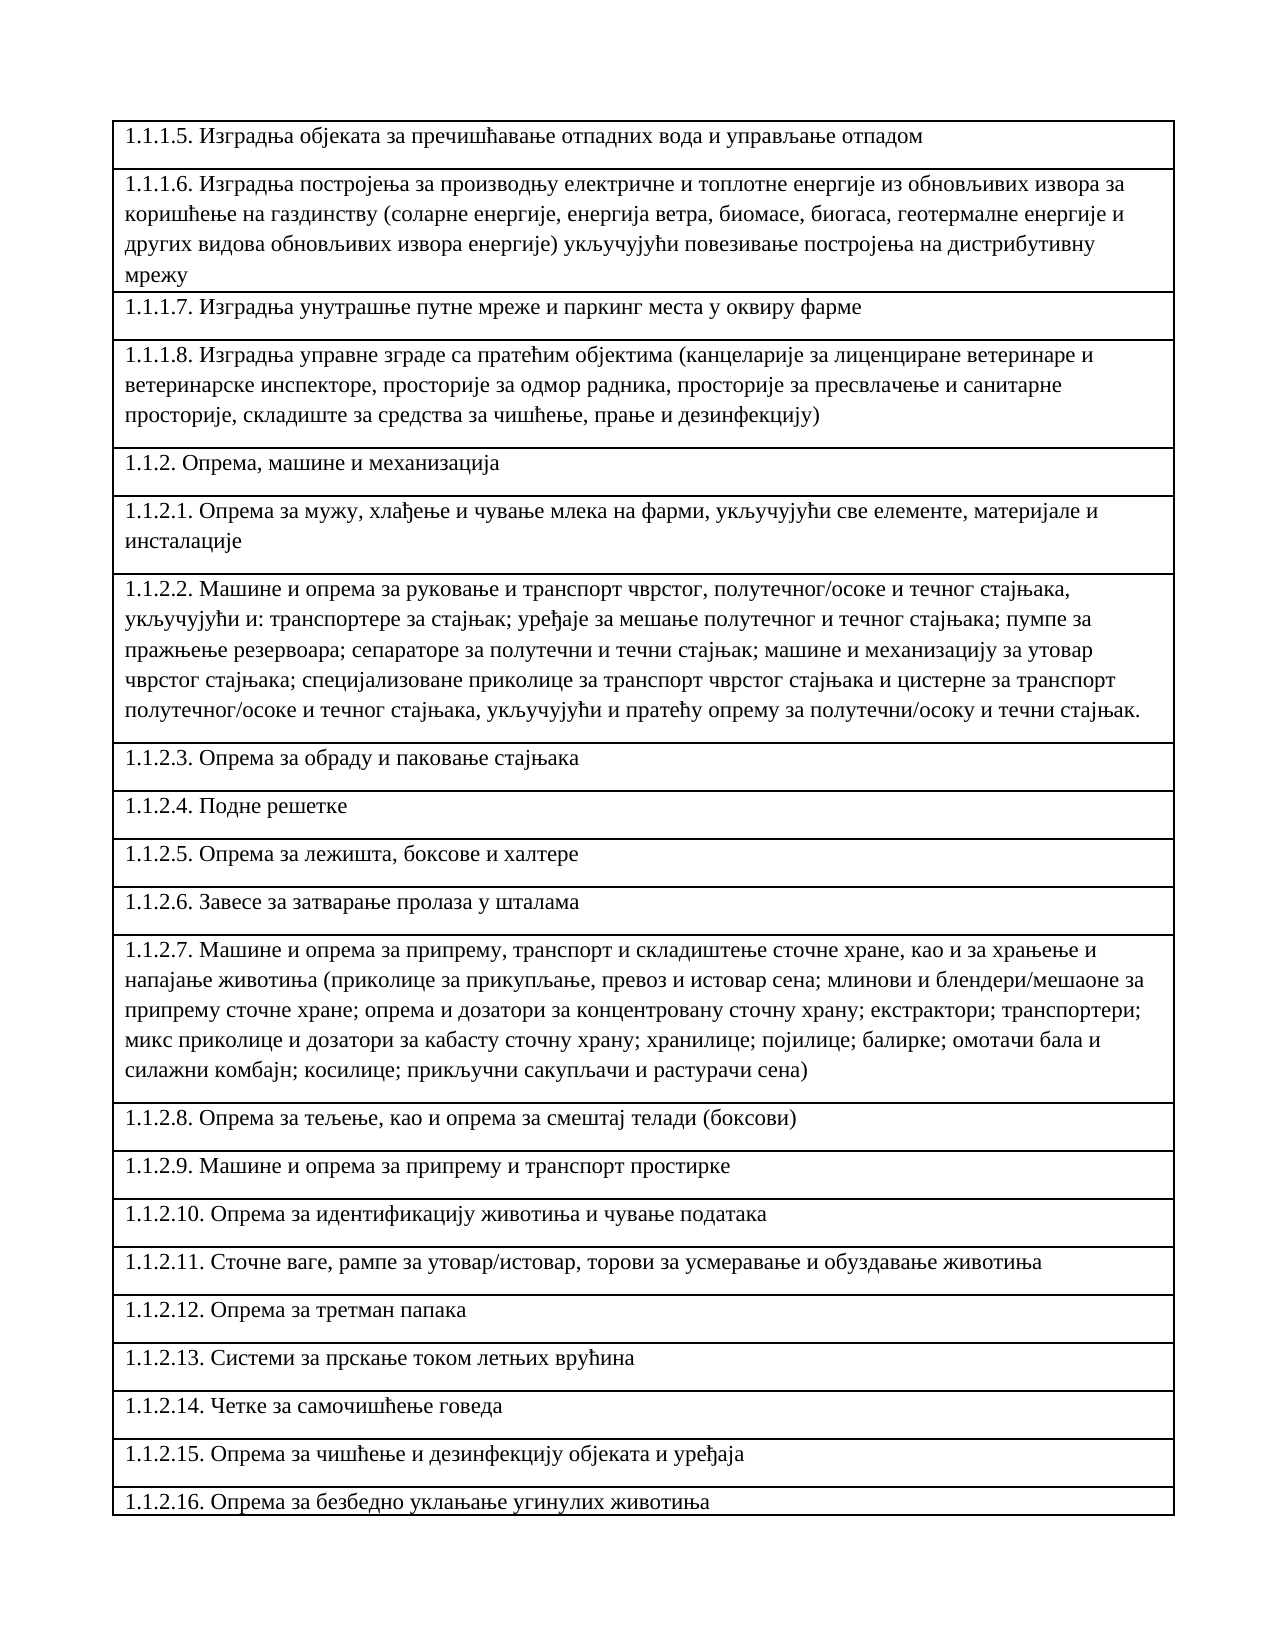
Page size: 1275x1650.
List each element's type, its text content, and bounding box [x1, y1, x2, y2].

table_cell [114, 1488, 1173, 1514]
table_cell 1.1.2. Опрема, машине и механизација [114, 449, 1173, 495]
table_cell 1.1.1.6. Изградња постројења за производњу електричне и топлотне енергије из обновљивих извора за коришћење на газдинству (соларне енергије, енергија ветра, биомасе, биогаса, геотермалне енергије и других видова обновљивих извора енергије) укључујући повезивање постројења на дистрибутивну мрежу [114, 170, 1173, 291]
table_cell 1.1.2.4. Подне решетке [114, 792, 1173, 838]
table_cell 1.1.2.14. Четке за самочишћење говеда [114, 1392, 1173, 1438]
table_cell 1.1.2.6. Завесе за затварање пролаза у шталама [114, 888, 1173, 933]
table_cell 1.1.2.13. Системи за прскање током летњих врућина [114, 1344, 1173, 1390]
table_cell 1.1.2.10. Опрема за идентификацију животиња и чување података [114, 1200, 1173, 1246]
table_cell 1.1.2.11. Сточне ваге, рампе за утовар/истовар, торови за усмеравање и обуздавање животиња [114, 1248, 1173, 1294]
table_cell 1.1.1.8. Изградња управне зграде са пратећим објектима (канцеларије за лиценциране ветеринаре и ветеринарске инспекторе, просторије за одмор радника, просторије за пресвлачење и санитарне просторије, складиште за средства за чишћење, прање и дезинфекцију) [114, 341, 1173, 447]
table_cell 1.1.2.8. Опрема за тељење, као и опрема за смештај телади (боксови) [114, 1104, 1173, 1150]
table_cell 1.1.2.2. Машине и опрема за руковање и транспорт чврстог, полутечног/осоке и течног стајњака, укључујући и: транспортере за стајњак; уређаје за мешање полутечног и течног стајњака; пумпе за пражњење резервоара; сепараторе за полутечни и течни стајњак; машине и механизацију за утовар чврстог стајњака; специјализоване приколице за транспорт чврстог стајњака и цистерне за транспорт полутечног/осоке и течног стајњака, укључујући и пратећу опрему за полутечни/осоку и течни стајњак. [114, 575, 1173, 742]
table_cell 1.1.2.3. Опрема за обраду и паковање стајњака [114, 744, 1173, 790]
table_cell 1.1.2.7. Машине и опрема за припрему, транспорт и складиштење сточне хране, као и за храњење и напајање животиња (приколице за прикупљање, превоз и истовар сена; млинови и блендери/мешаоне за припрему сточне хране; опрема и дозатори за концентровану сточну храну; екстрактори; транспортери; микс приколице и дозатори за кабасту сточну храну; хранилице; појилице; балирке; омотачи бала и силажни комбајн; косилице; прикључни сакупљачи и растурачи сена) [114, 936, 1173, 1102]
table_cell 1.1.1.7. Изградња унутрашње путне мреже и паркинг места у оквиру фарме [114, 293, 1173, 339]
table_cell 1.1.2.5. Опрема за лежишта, боксове и халтере [114, 840, 1173, 886]
table_cell 1.1.1.5. Изградња објеката за пречишћавање отпадних вода и управљање отпадом [114, 122, 1173, 168]
table_cell 1.1.2.9. Машине и опрема за припрему и транспорт простирке [114, 1152, 1173, 1198]
table_cell 1.1.2.12. Опрема за третман папака [114, 1296, 1173, 1342]
table_cell 1.1.2.1. Опрема за мужу, хлађење и чување млека на фарми, укључујући све елементе, материјале и инсталације [114, 497, 1173, 573]
table_cell 1.1.2.15. Опрема за чишћење и дезинфекцију објеката и уређаја [114, 1440, 1173, 1486]
